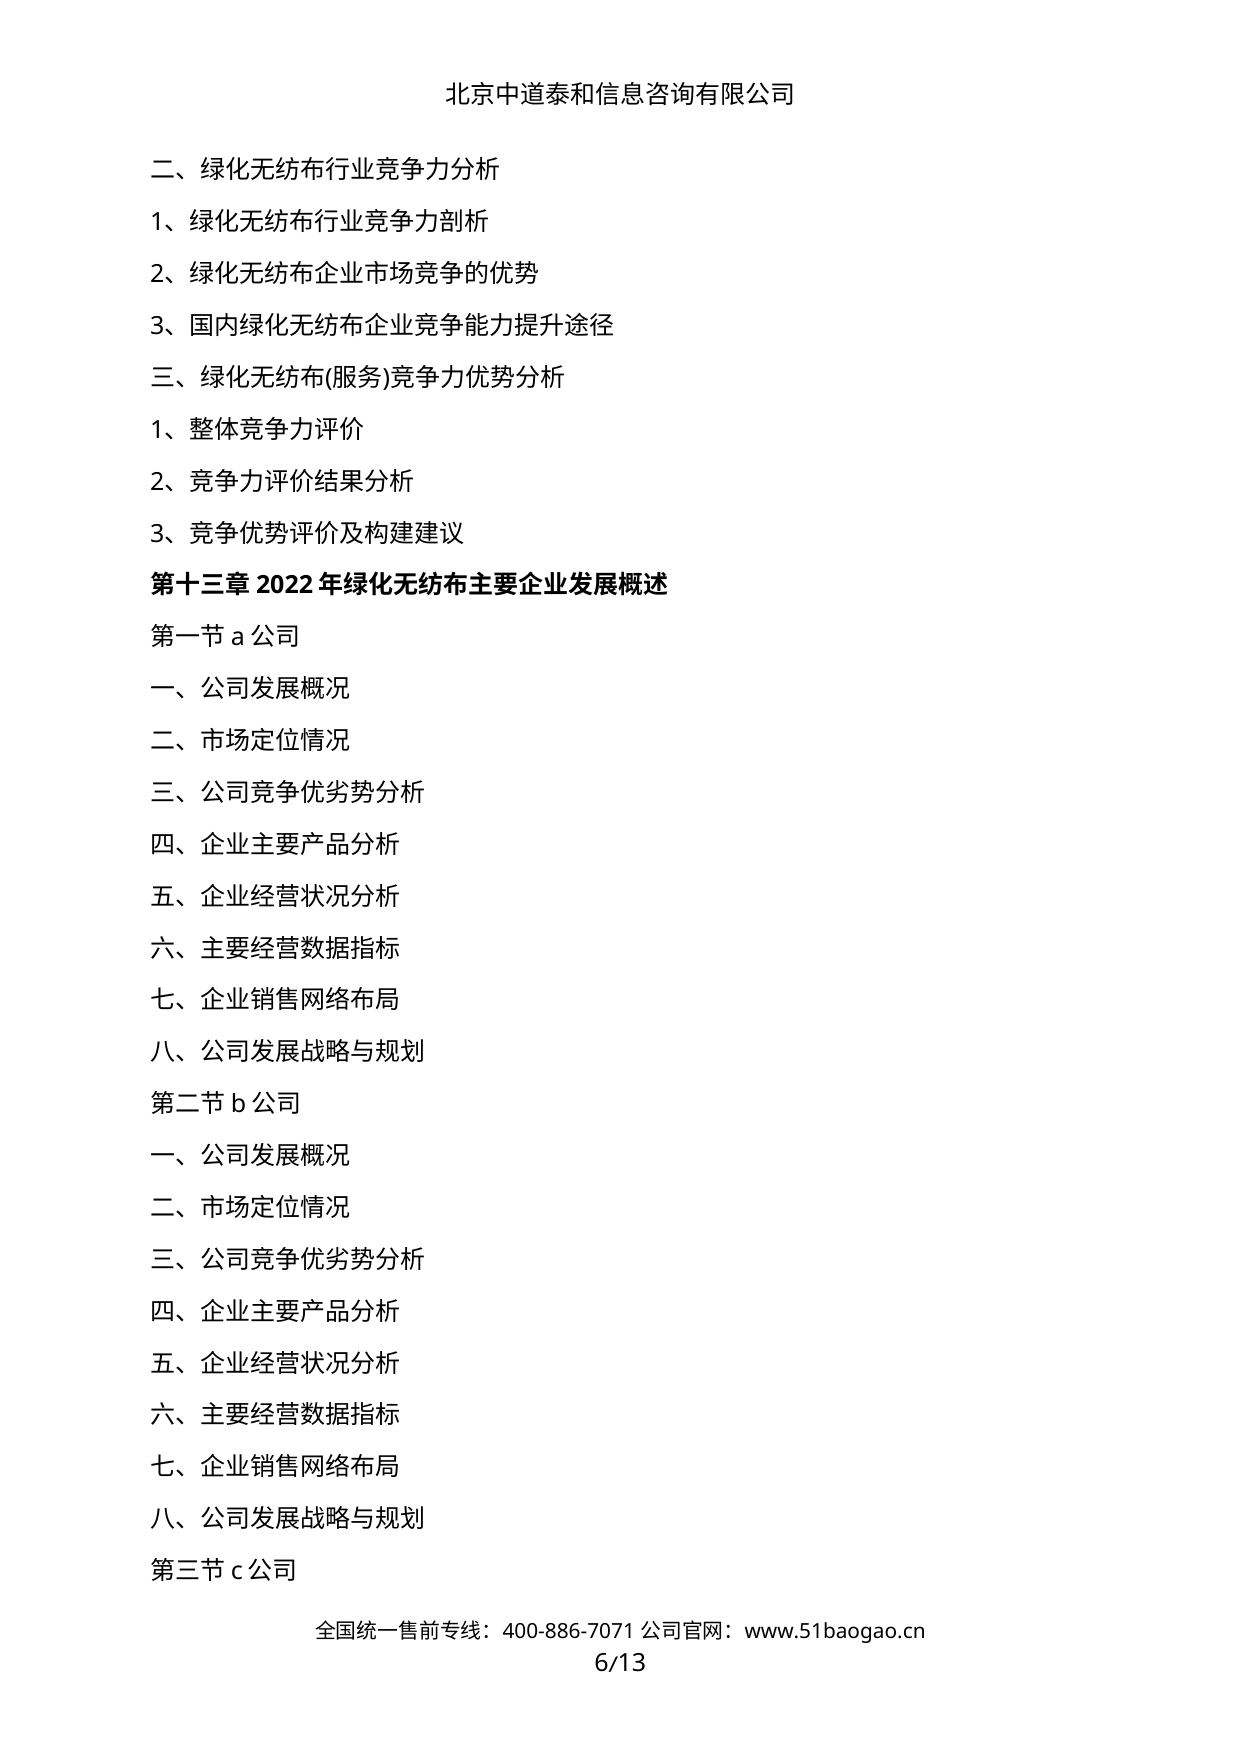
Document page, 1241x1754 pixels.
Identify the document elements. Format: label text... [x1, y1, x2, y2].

text 八、公司发展战略与规划 [150, 1032, 1090, 1068]
text 一、公司发展概况 [150, 669, 1090, 705]
text 五、企业经营状况分析 [150, 1343, 1090, 1379]
text 六、主要经营数据指标 [150, 1395, 1090, 1431]
text 第十三章 2022年绿化无纺布主要企业发展概述 [150, 565, 1090, 601]
text 八、公司发展战略与规划 [150, 1499, 1090, 1535]
text 七、企业销售网络布局 [150, 980, 1090, 1016]
text 六、主要经营数据指标 [150, 928, 1090, 964]
text 二、绿化无纺布行业竞争力分析 [150, 150, 1090, 186]
text 第一节 a公司 [150, 617, 1090, 653]
text 3、竞争优势评价及构建建议 [150, 513, 1090, 549]
text 四、企业主要产品分析 [150, 824, 1090, 861]
text 五、企业经营状况分析 [150, 876, 1090, 912]
text 七、企业销售网络布局 [150, 1447, 1090, 1483]
text 第二节 b公司 [150, 1084, 1090, 1120]
text 二、市场定位情况 [150, 721, 1090, 757]
text 二、市场定位情况 [150, 1187, 1090, 1224]
text 三、公司竞争优劣势分析 [150, 772, 1090, 809]
text 三、绿化无纺布(服务)竞争力优势分析 [150, 357, 1090, 394]
text 四、企业主要产品分析 [150, 1291, 1090, 1327]
text 1、绿化无纺布行业竞争力剖析 [150, 202, 1090, 238]
text 第三节 c公司 [150, 1551, 1090, 1587]
text 2、竞争力评价结果分析 [150, 461, 1090, 497]
text 一、公司发展概况 [150, 1136, 1090, 1172]
text 3、国内绿化无纺布企业竞争能力提升途径 [150, 306, 1090, 342]
text 2、绿化无纺布企业市场竞争的优势 [150, 254, 1090, 290]
text 1、整体竞争力评价 [150, 409, 1090, 446]
text 三、公司竞争优劣势分析 [150, 1239, 1090, 1276]
